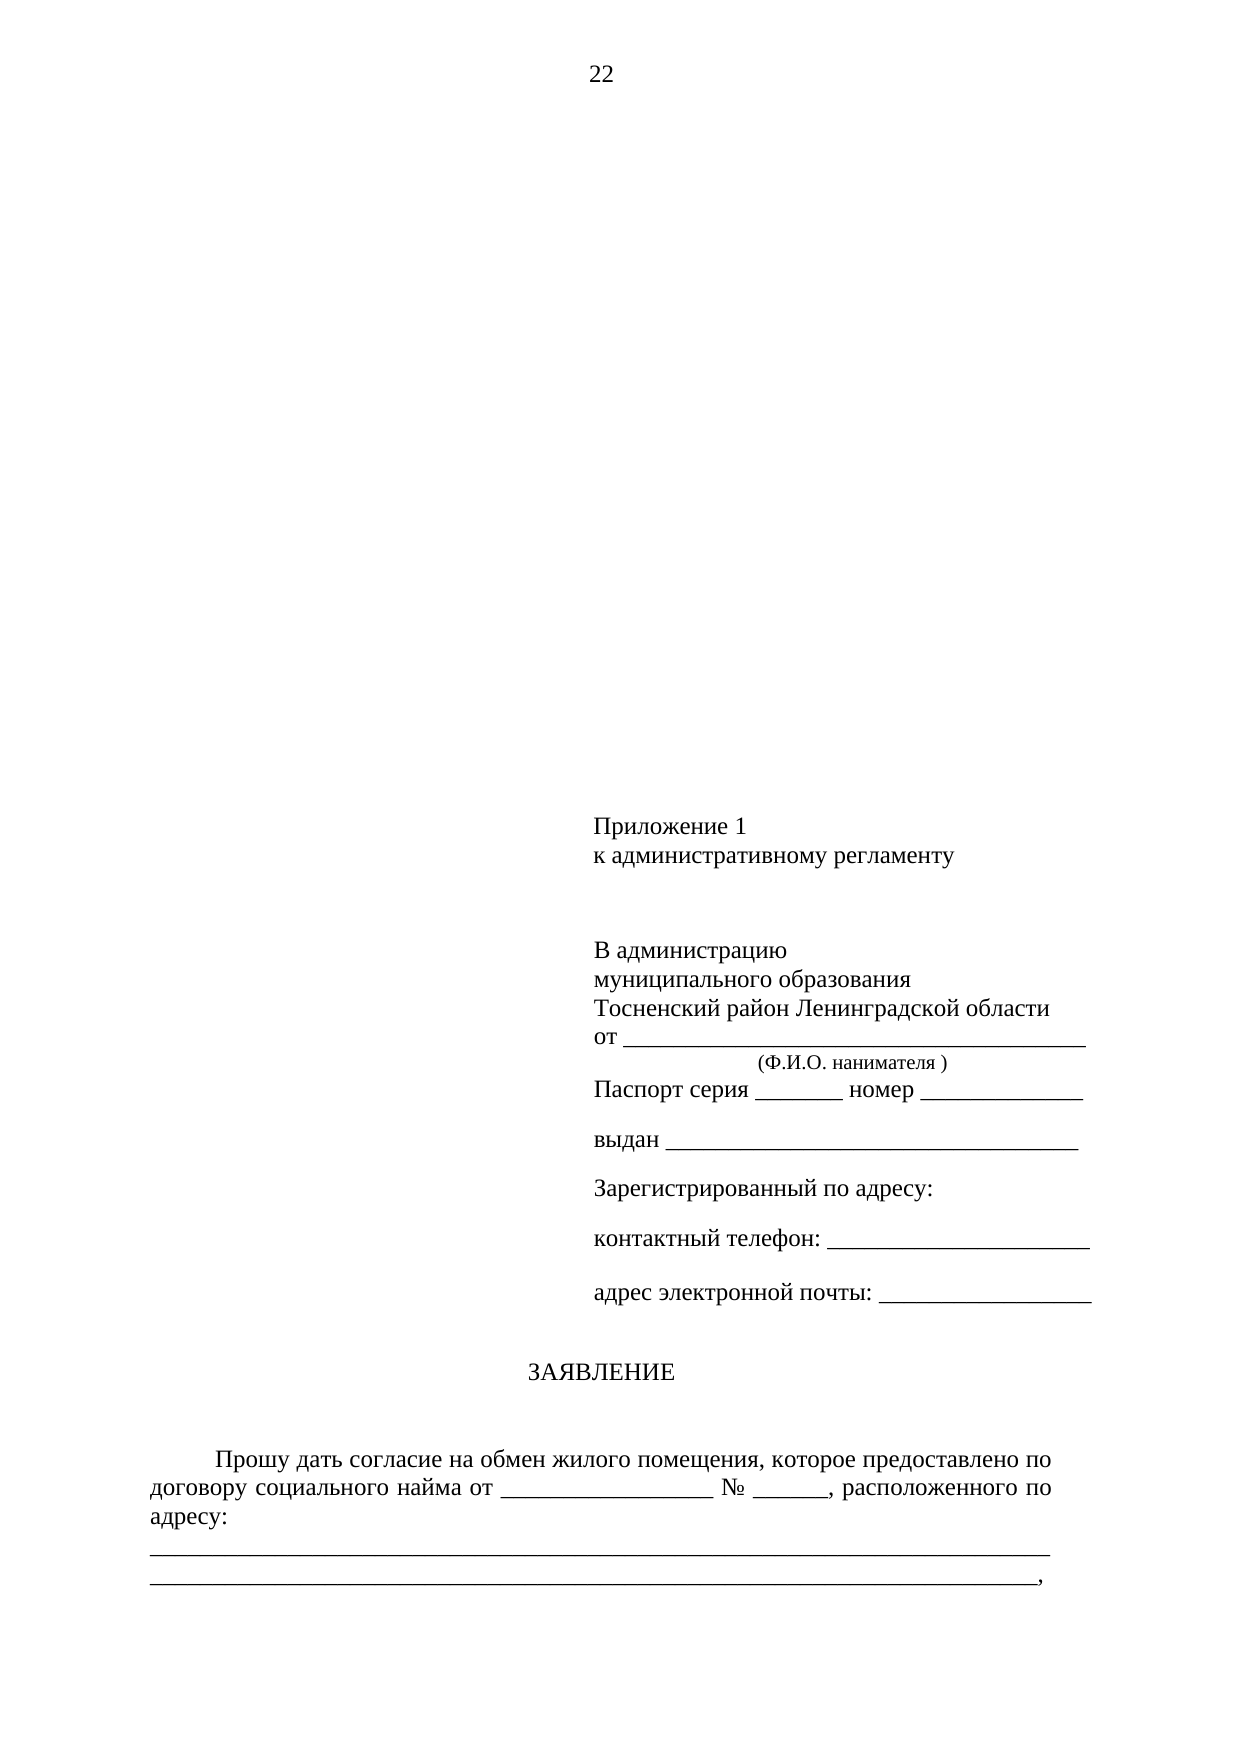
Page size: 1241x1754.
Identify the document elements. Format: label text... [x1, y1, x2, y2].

text _______________________________________________________________________, [150, 1559, 1053, 1587]
text к административному регламенту [593, 840, 1053, 869]
text ЗАЯВЛЕНИЕ [150, 1357, 1053, 1386]
text Прошу дать согласие на обмен жилого помещения, которое предоставлено по договору социального найма от _________________ № ______, расположенного по адресу: ________________________________________________________________________ [150, 1444, 1053, 1559]
text Приложение 1 [593, 811, 1053, 840]
